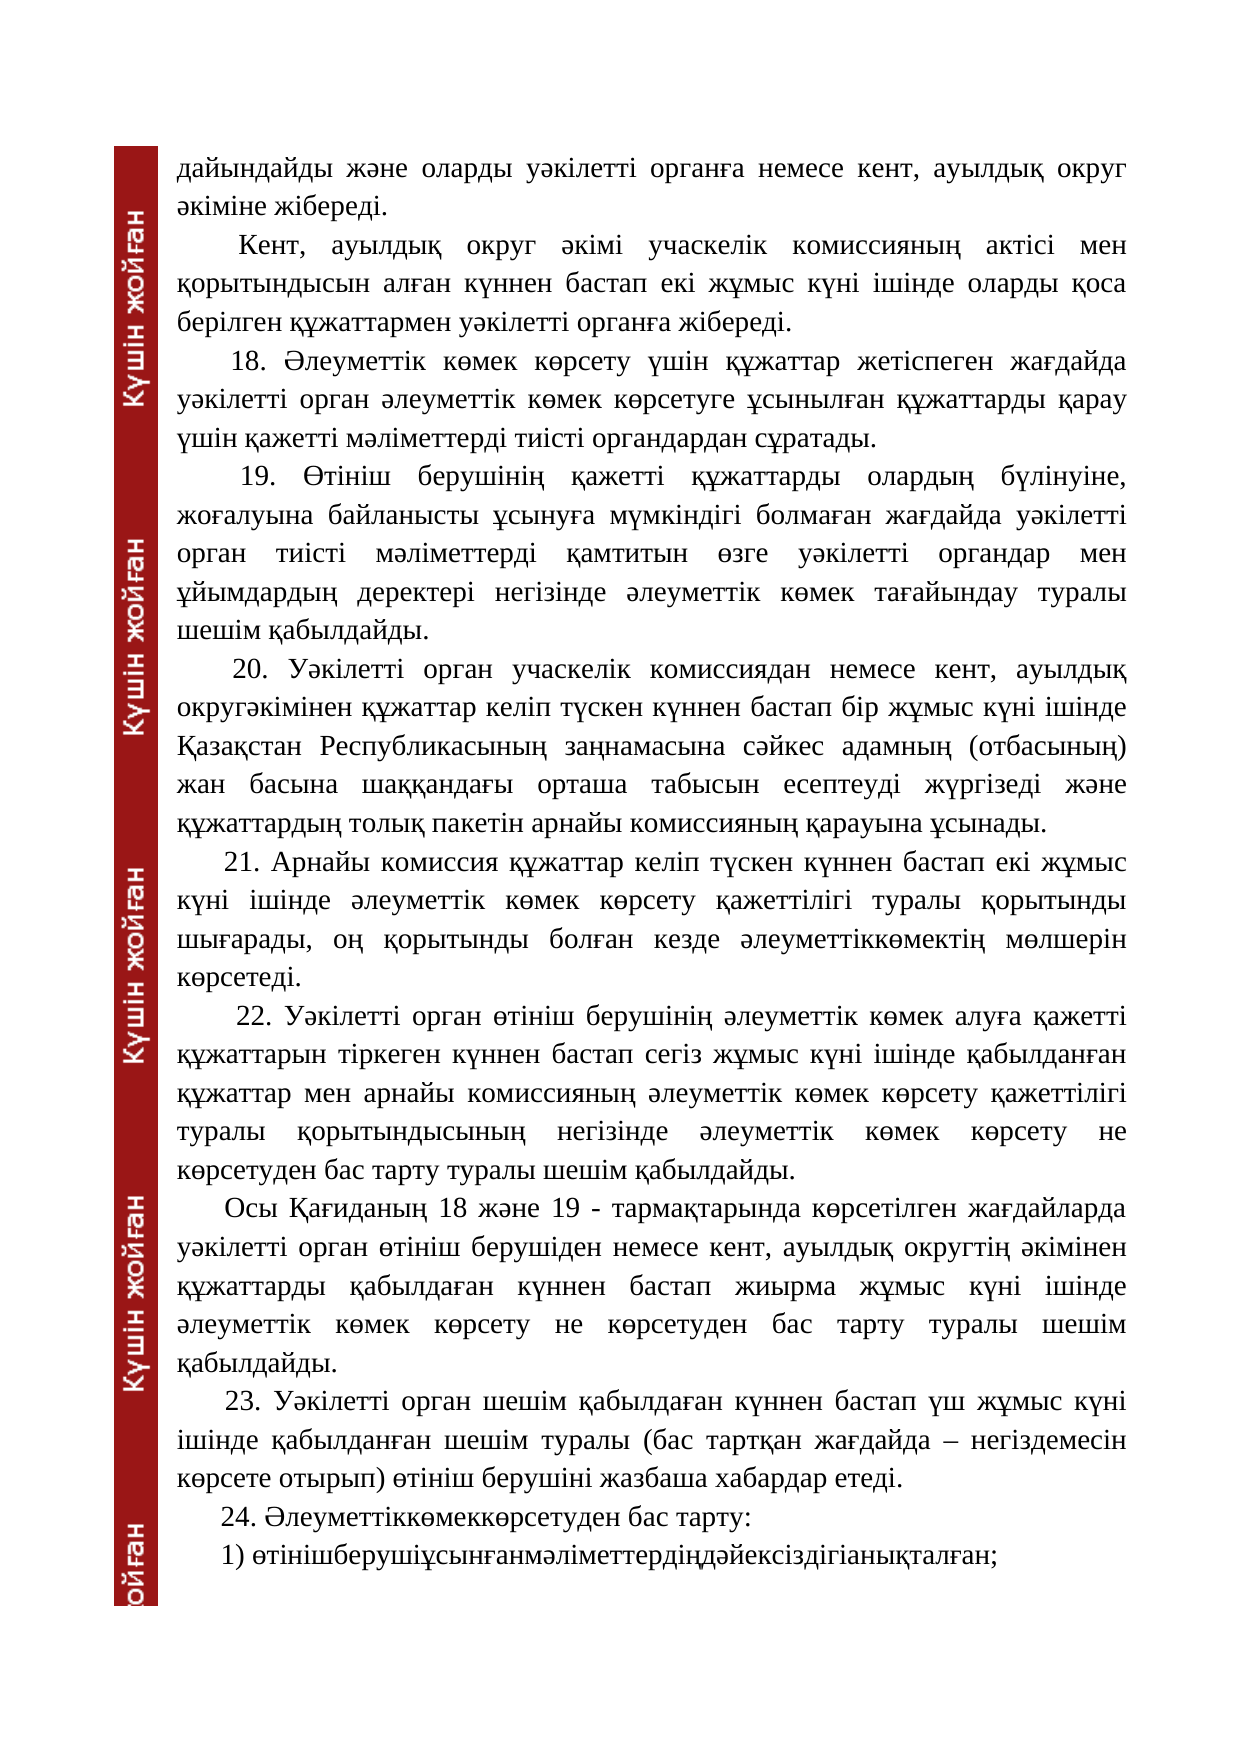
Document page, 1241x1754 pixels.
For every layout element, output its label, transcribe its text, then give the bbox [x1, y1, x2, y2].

picture [114, 1494, 158, 1499]
text 21. Арнайы комиссия құжаттар келіп түскен күннен бастап екі жұмыс күні ішінде әлеуметтік көмек көрсету қажеттілігі туралы қорытынды шығарады, оң қорытынды болған кезде әлеуметтіккөмектің мөлшерін көрсетеді. [112, 844, 1128, 993]
picture [114, 839, 158, 844]
picture [114, 222, 158, 227]
picture [114, 338, 158, 343]
picture [114, 1186, 158, 1191]
text 1) өтінішберушіұсынғанмәліметтердіңдәйексіздігіанықталған; [112, 1537, 1128, 1571]
picture [114, 453, 158, 458]
text 24. Әлеуметтіккөмеккөрсетуден бас тарту: [112, 1499, 1128, 1532]
text 19. Өтініш берушінің қажетті құжаттарды олардың бүлінуіне, жоғалуына байланысты ұсынуға мүмкіндігі болмаған жағдайда уәкілетті орган тиісті мәліметтерді қамтитын өзге уәкілетті органдар мен ұйымдардың деректері негізінде әлеуметтік көмек тағайындау туралы шешім қабылдайды. [112, 458, 1128, 646]
picture [114, 993, 158, 998]
picture [114, 646, 158, 651]
text 23. Уәкілетті орган шешім қабылдаған күннен бастап үш жұмыс күні ішінде қабылданған шешім туралы (бас тартқан жағдайда – негіздемесін көрсете отырып) өтініш берушіні жазбаша хабардар етеді. [112, 1383, 1128, 1494]
picture [114, 1532, 158, 1537]
text 18. Әлеуметтік көмек көрсету үшін құжаттар жетіспеген жағдайда уәкілетті орган әлеуметтік көмек көрсетуге ұсынылған құжаттарды қарау үшін қажетті мәліметтерді тиісті органдардан сұратады. [112, 343, 1128, 453]
text Кент, ауылдық округ әкімі учаскелік комиссияның актісі мен қорытындысын алған күннен бастап екі жұмыс күні ішінде оларды қоса берілген құжаттармен уәкілетті органға жібереді. [112, 227, 1128, 338]
picture [114, 146, 158, 150]
text 20. Уәкілетті орган учаскелік комиссиядан немесе кент, ауылдық округәкімінен құжаттар келіп түскен күннен бастап бір жұмыс күні ішінде Қазақстан Республикасының заңнамасына сәйкес адамның (отбасының) жан басына шаққандағы орташа табысын есептеуді жүргізеді және құжаттардың толық пакетін арнайы комиссияның қарауына ұсынады. [112, 651, 1128, 839]
text Осы Қағиданың 18 және 19 - тармақтарында көрсетілген жағдайларда уәкілетті орган өтініш берушіден немесе кент, ауылдық округтің әкімінен құжаттарды қабылдаған күннен бастап жиырма жұмыс күні ішінде әлеуметтік көмек көрсету не көрсетуден бас тарту туралы шешім қабылдайды. [112, 1191, 1128, 1378]
picture [114, 1571, 158, 1606]
picture [114, 1378, 158, 1383]
text 22. Уәкілетті орган өтініш берушінің әлеуметтік көмек алуға қажетті құжаттарын тіркеген күннен бастап сегіз жұмыс күні ішінде қабылданған құжаттар мен арнайы комиссияның әлеуметтік көмек көрсету қажеттілігі туралы қорытындысының негізінде әлеуметтік көмек көрсету не көрсетуден бас тарту туралы шешім қабылдайды. [112, 998, 1128, 1186]
